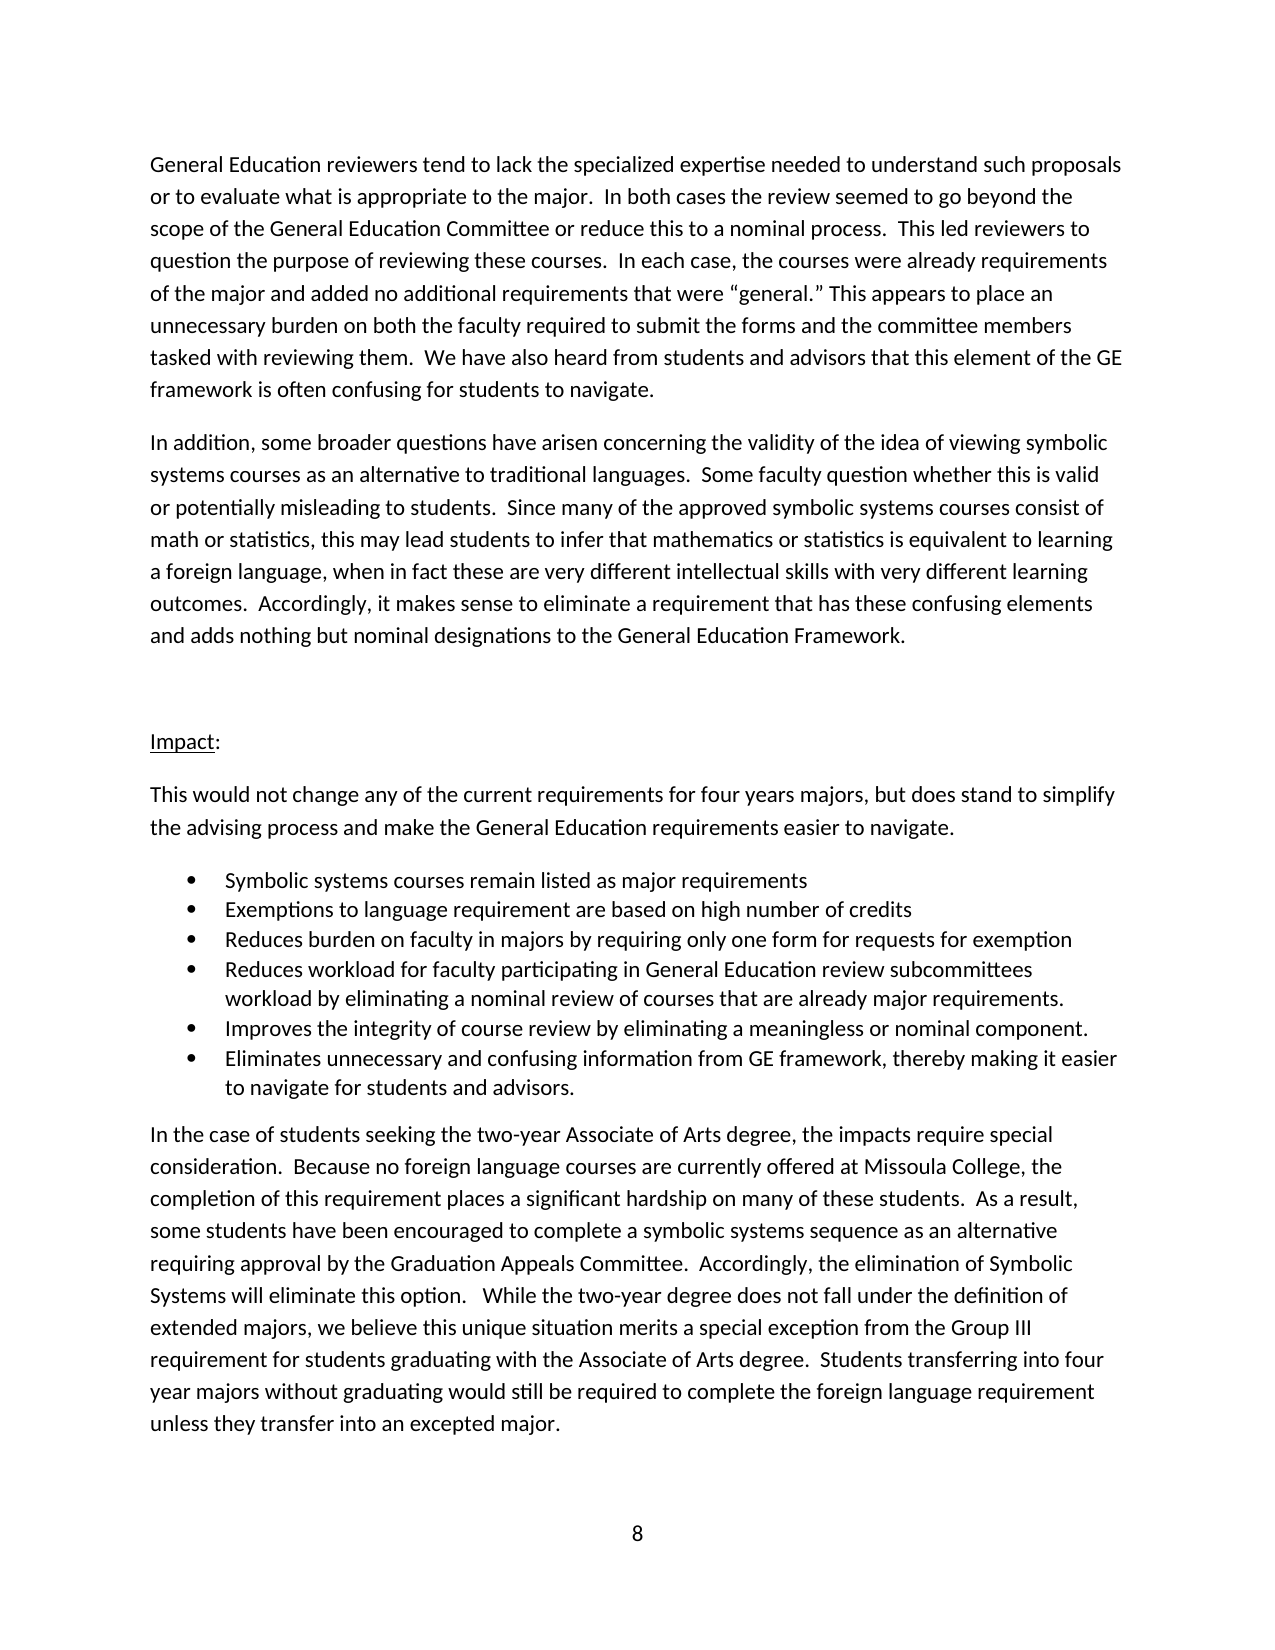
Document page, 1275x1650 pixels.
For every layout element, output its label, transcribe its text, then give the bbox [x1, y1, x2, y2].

text Impact: [150, 727, 1125, 756]
text This would not change any of the current requirements for four years majors, but does stand to simplify the advising process and make the General Education requirements easier to navigate. [150, 781, 1125, 841]
text In the case of students seeking the two-year Associate of Arts degree, the impacts require special consideration. Because no foreign language courses are currently offered at Missoula College, the completion of this requirement places a significant hardship on many of these students. As a result, some students have been encouraged to complete a symbolic systems sequence as an alternative requiring approval by the Graduation Appeals Committee. Accordingly, the elimination of Symbolic Systems will eliminate this option. While the two-year degree does not fall under the definition of extended majors, we believe this unique situation merits a special exception from the Group III requirement for students graduating with the Associate of Arts degree. Students transferring into four year majors without graduating would still be required to complete the foreign language requirement unless they transfer into an excepted major. [150, 1120, 1125, 1438]
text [150, 150, 1125, 403]
list Improves the integrity of course review by eliminating a meaningless or nominal component. [187, 1014, 1125, 1042]
list Exemptions to language requirement are based on high number of credits [187, 895, 1125, 923]
list Symbolic systems courses remain listed as major requirements [187, 866, 1125, 894]
list Eliminates unnecessary and confusing information from GE framework, thereby making it easier to navigate for students and advisors. [187, 1044, 1125, 1102]
list Reduces burden on faculty in majors by requiring only one form for requests for exemption [187, 925, 1125, 953]
list Reduces workload for faculty participating in General Education review subcommittees workload by eliminating a nominal review of courses that are already major requirements. [187, 955, 1125, 1012]
text In addition, some broader questions have arisen concerning the validity of the idea of viewing symbolic systems courses as an alternative to traditional languages. Some faculty question whether this is valid or potentially misleading to students. Since many of the approved symbolic systems courses consist of math or statistics, this may lead students to infer that mathematics or statistics is equivalent to learning a foreign language, when in fact these are very different intellectual skills with very different learning outcomes. Accordingly, it makes sense to eliminate a requirement that has these confusing elements and adds nothing but nominal designations to the General Education Framework. [150, 428, 1125, 649]
